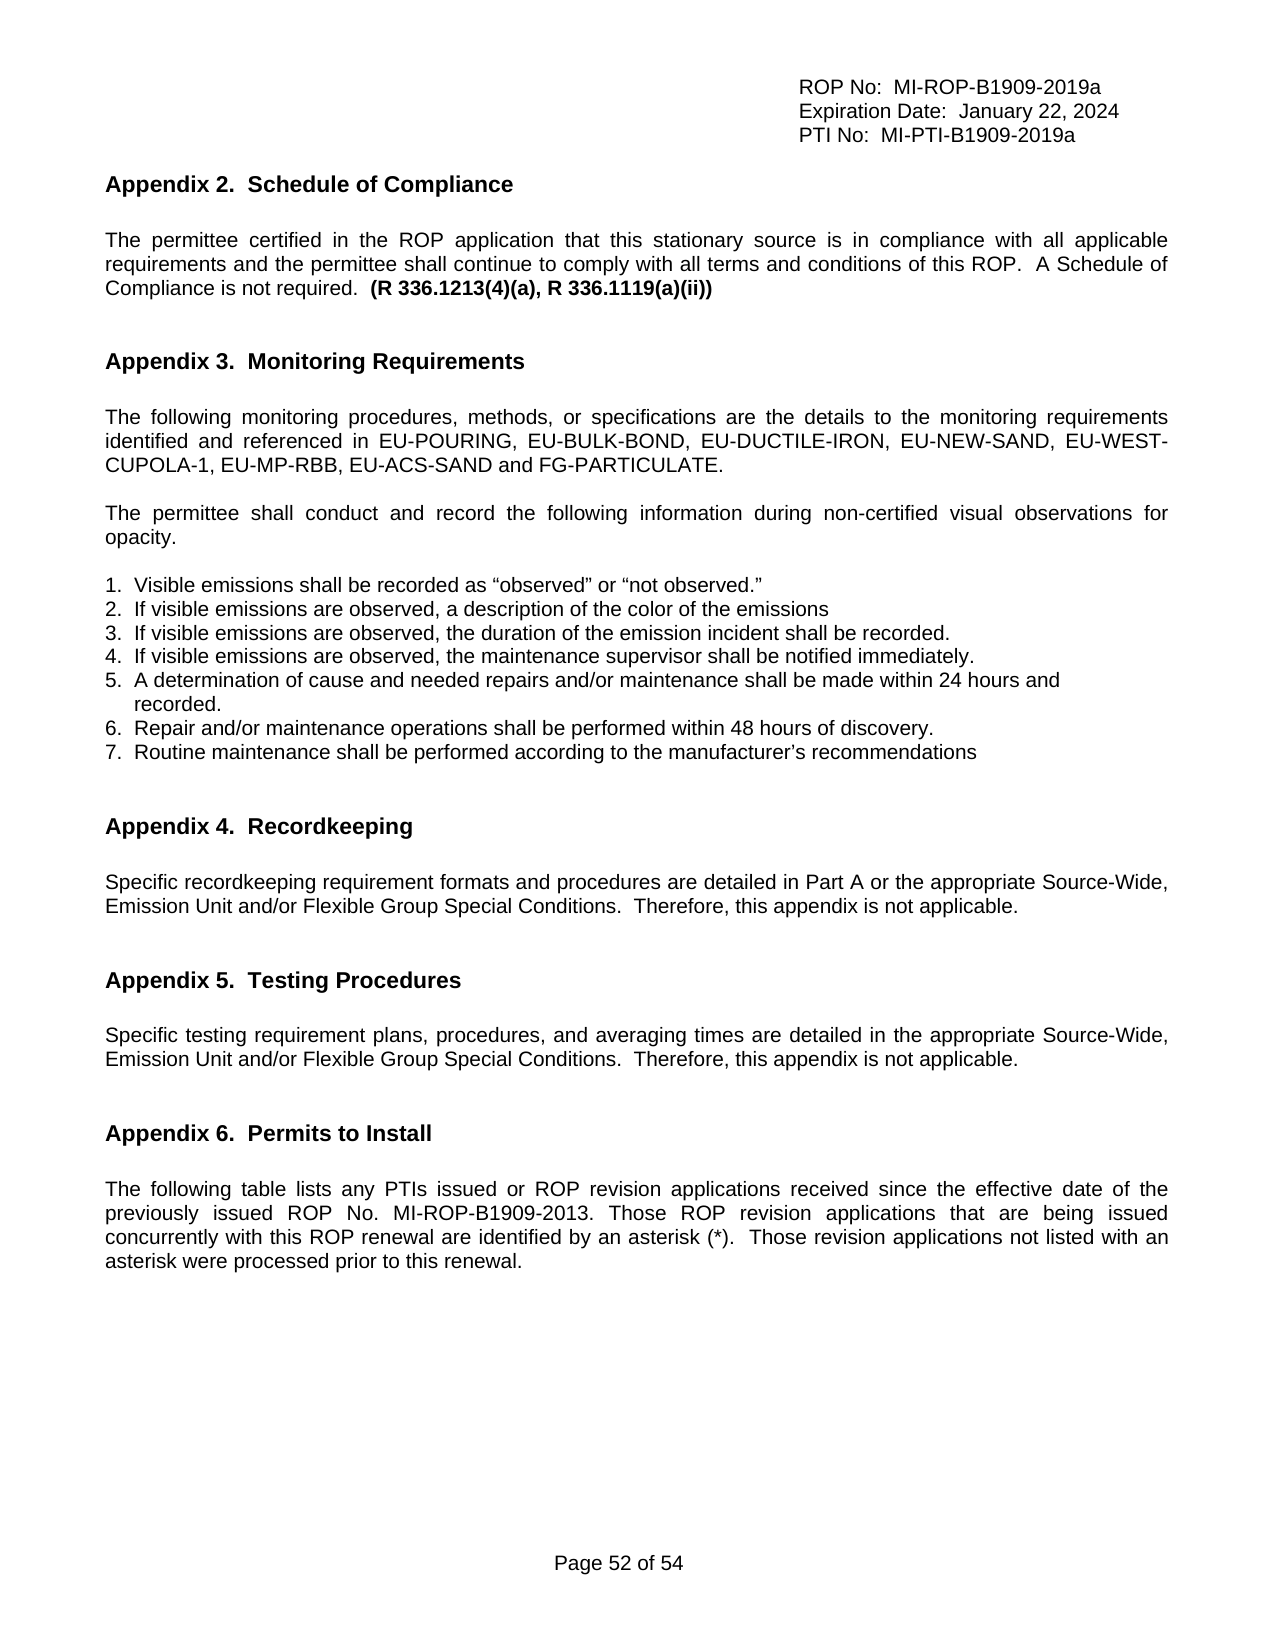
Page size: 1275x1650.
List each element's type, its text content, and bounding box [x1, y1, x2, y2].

text 7. Routine maintenance shall be performed according to the manufacturer’s recommendations [105, 740, 1170, 764]
text 4. If visible emissions are observed, the maintenance supervisor shall be notified immediately. [105, 644, 1170, 668]
text Specific testing requirement plans, procedures, and averaging times are detailed in the appropriate Source-Wide, Emission Unit and/or Flexible Group Special Conditions. Therefore, this appendix is not applicable. [105, 1023, 1170, 1071]
text The following table lists any PTIs issued or ROP revision applications received since the effective date of the previously issued ROP No. MI-ROP-B1909-2013. Those ROP revision applications that are being issued concurrently with this ROP renewal are identified by an asterisk (*). Those revision applications not listed with an asterisk were processed prior to this renewal. [105, 1177, 1170, 1272]
text 1. Visible emissions shall be recorded as “observed” or “not observed.” [105, 572, 1170, 596]
text 2. If visible emissions are observed, a description of the color of the emissions [105, 596, 1170, 620]
text The following monitoring procedures, methods, or specifications are the details to the monitoring requirements identified and referenced in EU-POURING, EU-BULK-BOND, EU-DUCTILE-IRON, EU-NEW-SAND, EU-WEST-CUPOLA-1, EU-MP-RBB, EU-ACS-SAND and FG-PARTICULATE. [105, 405, 1170, 477]
text 6. Repair and/or maintenance operations shall be performed within 48 hours of discovery. [105, 716, 1170, 740]
text The permittee shall conduct and record the following information during non-certified visual observations for opacity. [105, 501, 1170, 548]
subtitle Appendix 5. Testing Procedures [105, 967, 1170, 993]
text Specific recordkeeping requirement formats and procedures are detailed in Part A or the appropriate Source-Wide, Emission Unit and/or Flexible Group Special Conditions. Therefore, this appendix is not applicable. [105, 870, 1170, 918]
text 5. A determination of cause and needed repairs and/or maintenance shall be made within 24 hours and [105, 668, 1170, 692]
subtitle Appendix 4. Recordkeeping [105, 813, 1170, 839]
subtitle Appendix 3. Monitoring Requirements [105, 348, 1170, 374]
subtitle Appendix 2. Schedule of Compliance [105, 171, 1170, 197]
text The permittee certified in the ROP application that this stationary source is in compliance with all applicable requirements and the permittee shall continue to comply with all terms and conditions of this ROP. A Schedule of Compliance is not required. (R 336.1213(4)(a), R 336.1119(a)(ii)) [105, 227, 1170, 299]
text 3. If visible emissions are observed, the duration of the emission incident shall be recorded. [105, 620, 1170, 644]
subtitle Appendix 6. Permits to Install [105, 1120, 1170, 1146]
text recorded. [105, 692, 1170, 716]
